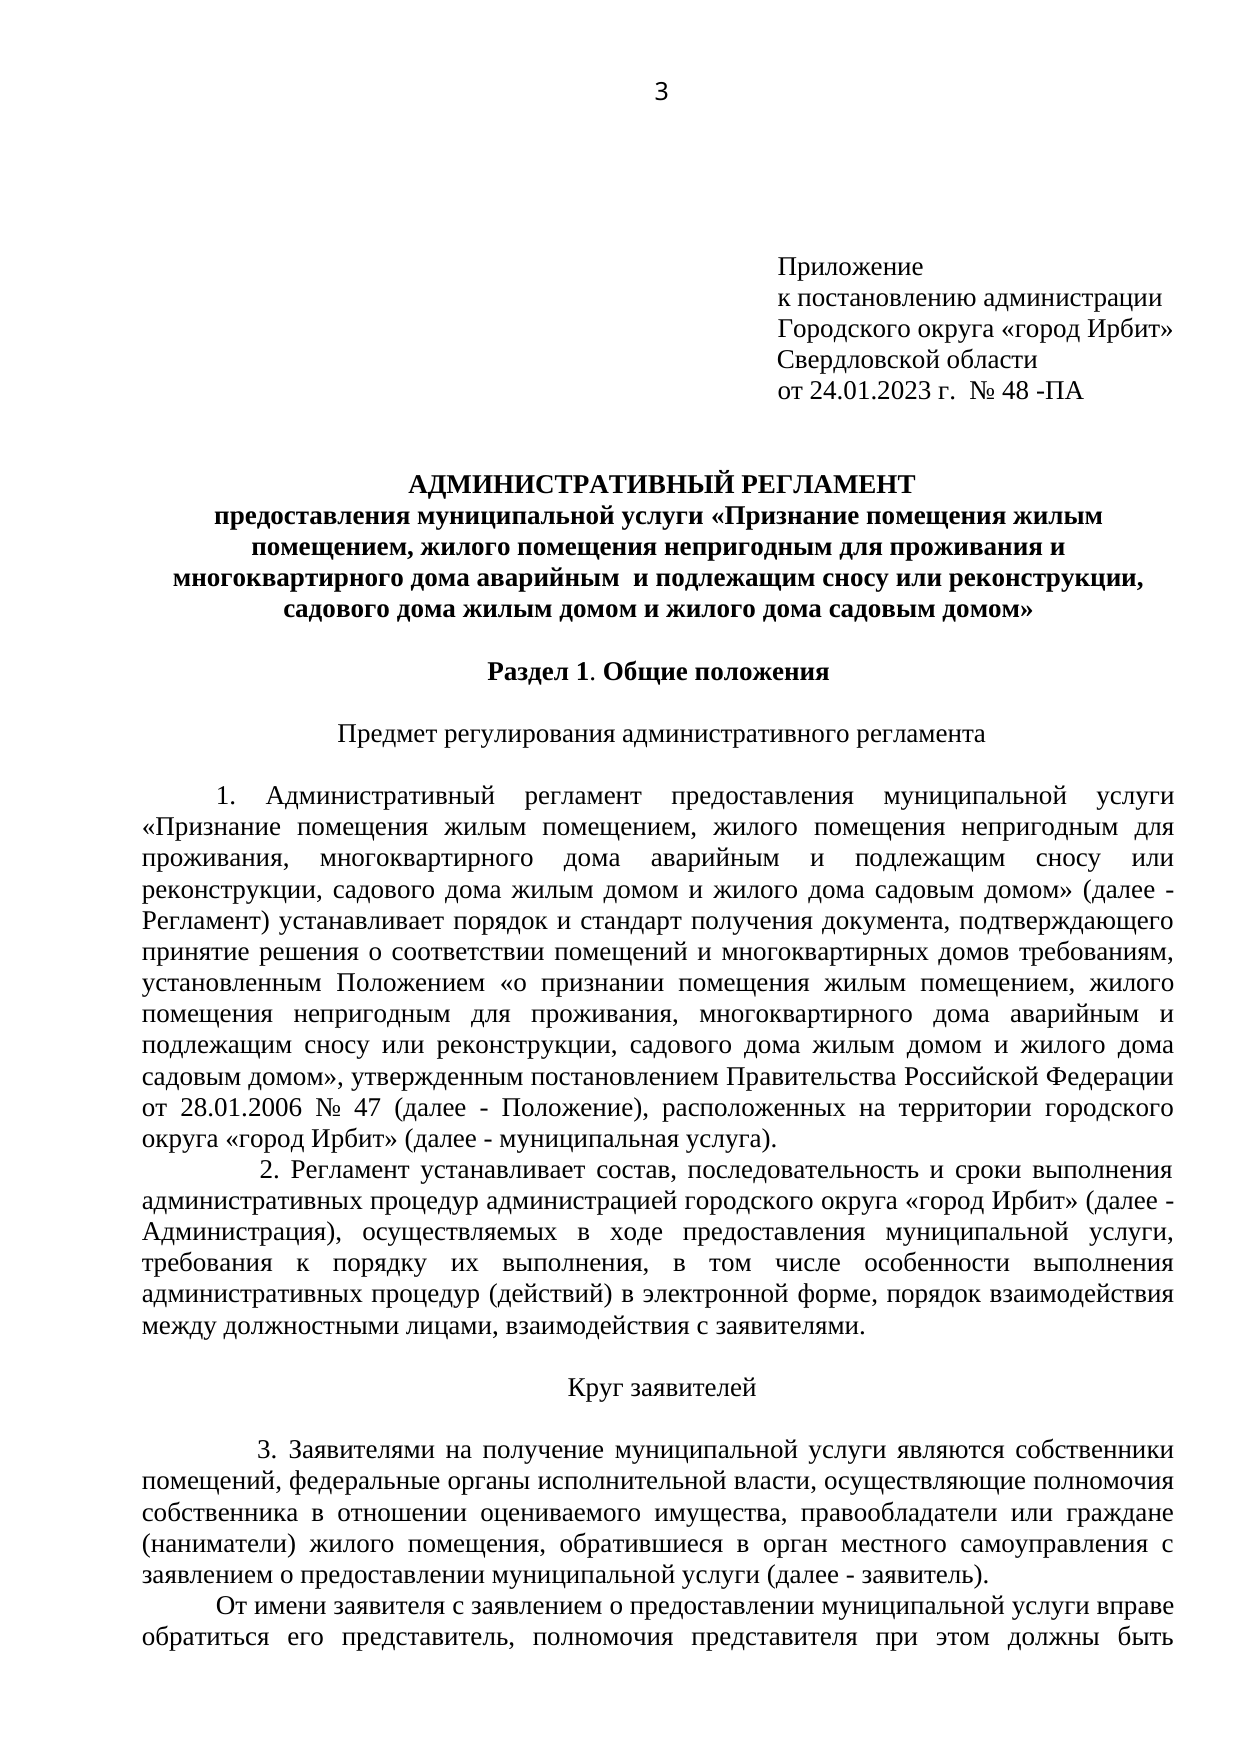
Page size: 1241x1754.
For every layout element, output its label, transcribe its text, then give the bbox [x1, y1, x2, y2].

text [142, 1589, 1175, 1651]
text Раздел 1. Общие положения [142, 655, 1175, 686]
text к постановлению администрации [777, 281, 1175, 312]
text предоставления муниципальной услуги «Признание помещения жилым помещением, жилого помещения непригодным для проживания и многоквартирного дома аварийным и подлежащим сносу или реконструкции, садового дома жилым домом и жилого дома садовым домом» [142, 499, 1175, 623]
text Круг заявителей [142, 1371, 1175, 1402]
text Приложение [777, 250, 1175, 281]
text 3. Заявителями на получение муниципальной услуги являются собственники помещений, федеральные органы исполнительной власти, осуществляющие полномочия собственника в отношении оцениваемого имущества, правообладатели или граждане (наниматели) жилого помещения, обратившиеся в орган местного самоуправления с заявлением о предоставлении муниципальной услуги (далее - заявитель). [142, 1433, 1175, 1589]
text АДМИНИСТРАТИВНЫЙ РЕГЛАМЕНТ [142, 468, 1175, 499]
text 1. Административный регламент предоставления муниципальной услуги «Признание помещения жилым помещением, жилого помещения непригодным для проживания, многоквартирного дома аварийным и подлежащим сносу или реконструкции, садового дома жилым домом и жилого дома садовым домом» (далее - Регламент) устанавливает порядок и стандарт получения документа, подтверждающего принятие решения о соответствии помещений и многоквартирных домов требованиям, установленным Положением «о признании помещения жилым помещением, жилого помещения непригодным для проживания, многоквартирного дома аварийным и подлежащим сносу или реконструкции, садового дома жилым домом и жилого дома садовым домом», утвержденным постановлением Правительства Российской Федерации от 28.01.2006 № 47 (далее - Положение), расположенных на территории городского округа «город Ирбит» (далее - муниципальная услуга). [142, 779, 1175, 1153]
text 2. Регламент устанавливает состав, последовательность и сроки выполнения административных процедур администрацией городского округа «город Ирбит» (далее - Администрация), осуществляемых в ходе предоставления муниципальной услуги, требования к порядку их выполнения, в том числе особенности выполнения административных процедур (действий) в электронной форме, порядок взаимодействия между должностными лицами, взаимодействия с заявителями. [142, 1153, 1175, 1340]
text Городского округа «город Ирбит» Свердловской области [777, 312, 1175, 374]
text Предмет регулирования административного регламента [142, 717, 1175, 748]
text от 24.01.2023 г. № 48 -ПА [777, 374, 1175, 406]
